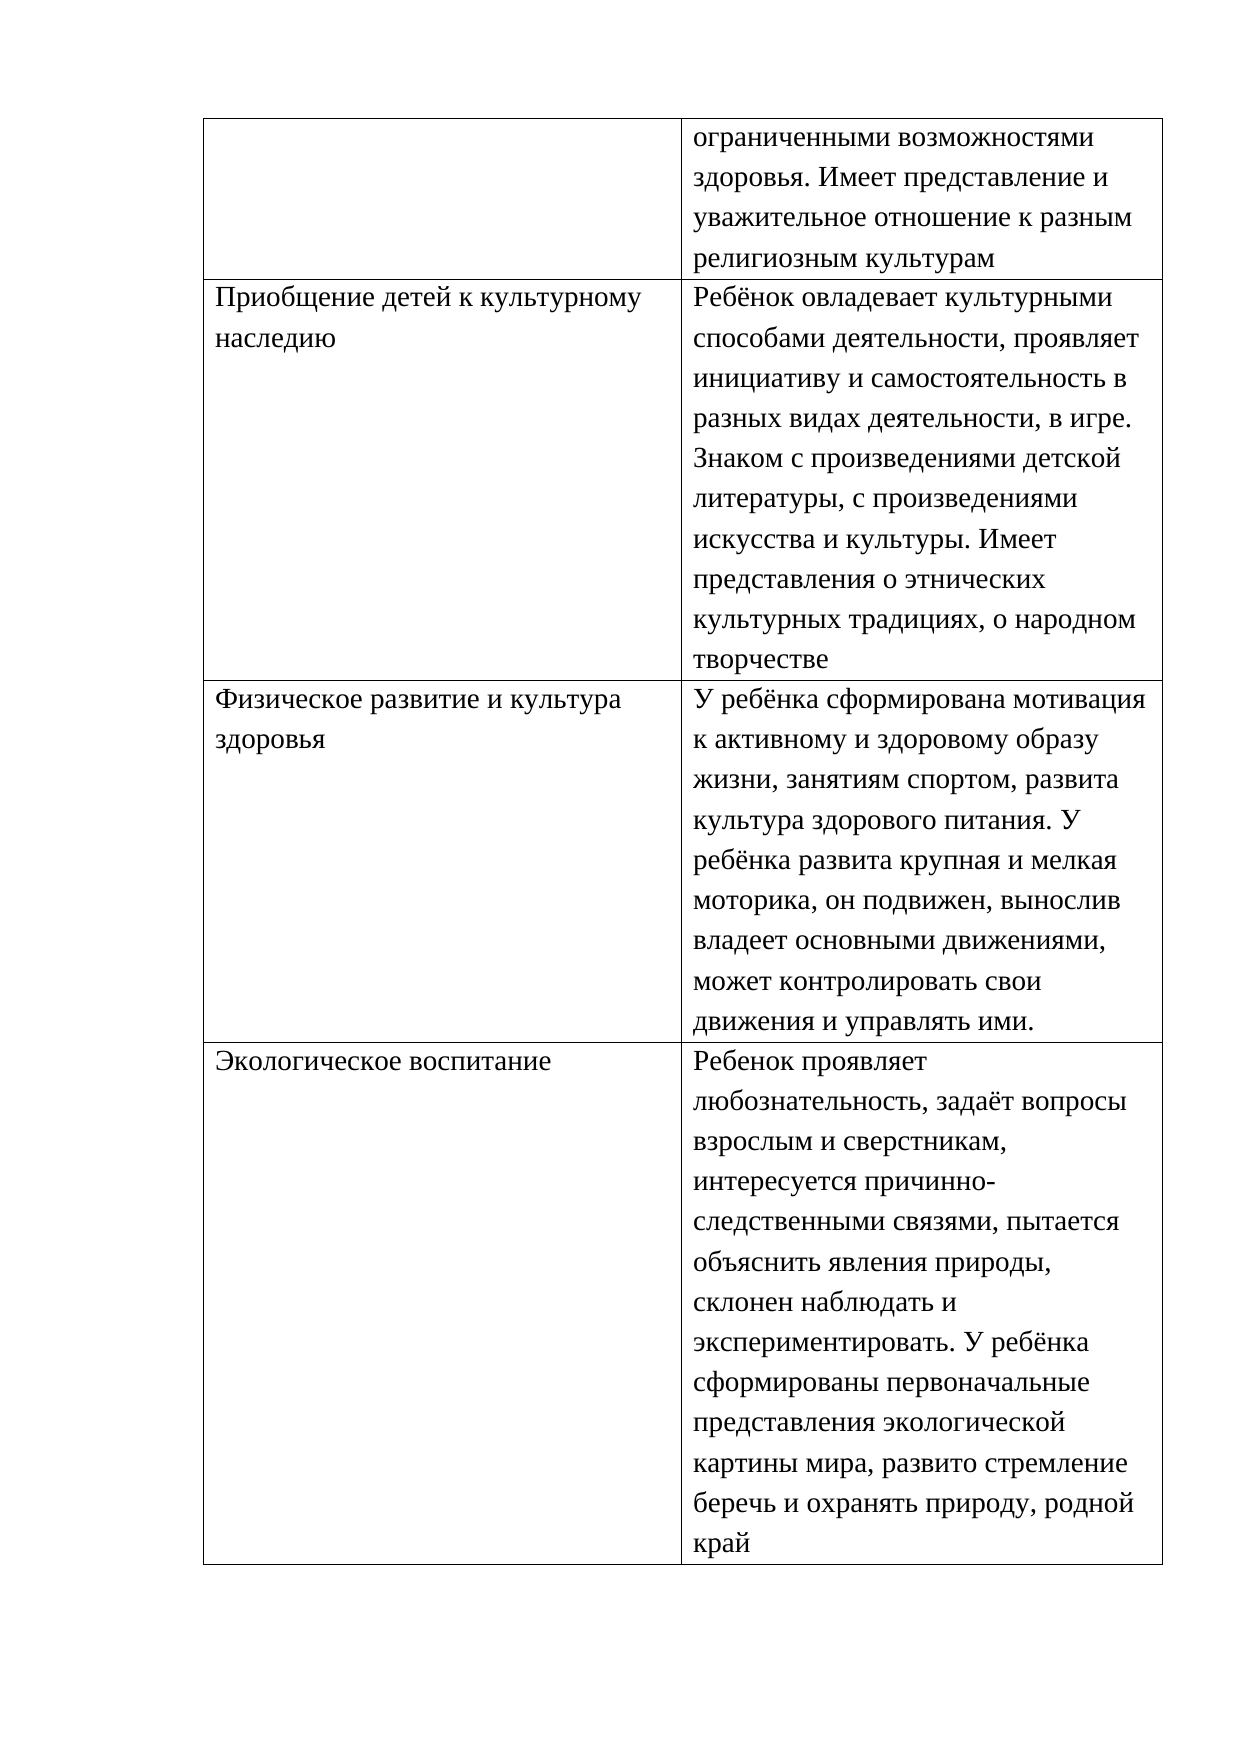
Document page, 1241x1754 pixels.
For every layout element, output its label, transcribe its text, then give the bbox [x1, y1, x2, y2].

table_cell Экологическое воспитание [204, 1043, 681, 1564]
table_cell Ребенок проявляет любознательность, задаёт вопросы взрослым и сверстникам, интересуется причинно-следственными связями, пытается объяснить явления природы, склонен наблюдать и экспериментировать. У ребёнка сформированы первоначальные представления экологической картины мира, развито стремление беречь и охранять природу, родной край [682, 1043, 1162, 1564]
table_cell Ребёнок овладевает культурными способами деятельности, проявляет инициативу и самостоятельность в разных видах деятельности, в игре. Знаком с произведениями детской литературы, с произведениями искусства и культуры. Имеет представления о этнических культурных традициях, о народном творчестве [682, 280, 1162, 680]
table_cell Приобщение детей к культурному наследию [204, 280, 681, 680]
table_cell У ребёнка сформирована мотивация к активному и здоровому образу жизни, занятиям спортом, развита культура здорового питания. У ребёнка развита крупная и мелкая моторика, он подвижен, вынослив владеет основными движениями, может контролировать свои движения и управлять ими. [682, 681, 1162, 1042]
table_cell Физическое развитие и культура здоровья [204, 681, 681, 1042]
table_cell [682, 119, 1162, 278]
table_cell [204, 119, 681, 278]
